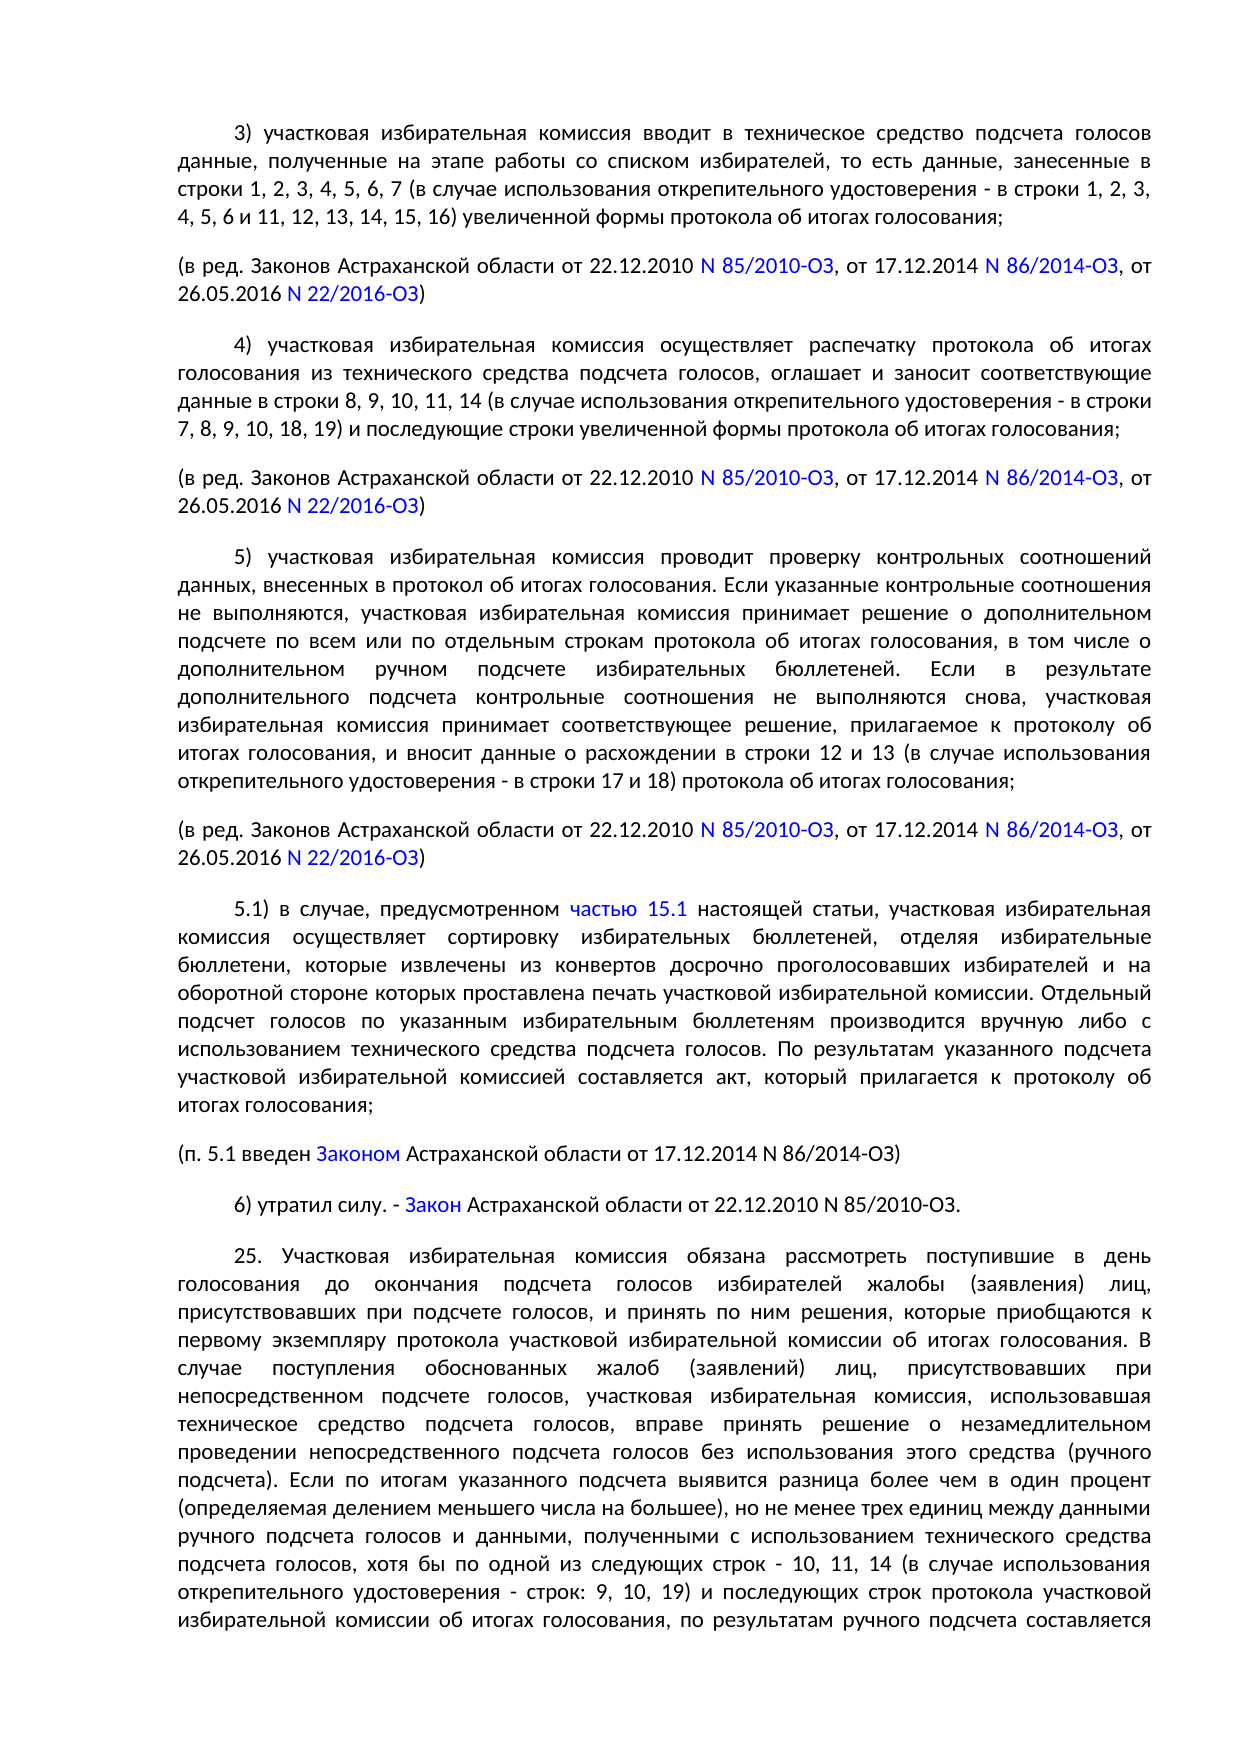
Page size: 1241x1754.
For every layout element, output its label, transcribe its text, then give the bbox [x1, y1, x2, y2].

text (п. 5.1 введен Законом Астраханской области от 17.12.2014 N 86/2014-ОЗ) [177, 1139, 1152, 1167]
text 4) участковая избирательная комиссия осуществляет распечатку протокола об итогах голосования из технического средства подсчета голосов, оглашает и заносит соответствующие данные в строки 8, 9, 10, 11, 14 (в случае использования открепительного удостоверения - в строки 7, 8, 9, 10, 18, 19) и последующие строки увеличенной формы протокола об итогах голосования; [177, 330, 1152, 442]
text 6) утратил силу. - Закон Астраханской области от 22.12.2010 N 85/2010-ОЗ. [177, 1190, 1152, 1218]
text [177, 1241, 1152, 1633]
text 5) участковая избирательная комиссия проводит проверку контрольных соотношений данных, внесенных в протокол об итогах голосования. Если указанные контрольные соотношения не выполняются, участковая избирательная комиссия принимает решение о дополнительном подсчете по всем или по отдельным строкам протокола об итогах голосования, в том числе о дополнительном ручном подсчете избирательных бюллетеней. Если в результате дополнительного подсчета контрольные соотношения не выполняются снова, участковая избирательная комиссия принимает соответствующее решение, прилагаемое к протоколу об итогах голосования, и вносит данные о расхождении в строки 12 и 13 (в случае использования открепительного удостоверения - в строки 17 и 18) протокола об итогах голосования; [177, 542, 1152, 794]
text (в ред. Законов Астраханской области от 22.12.2010 N 85/2010-ОЗ, от 17.12.2014 N 86/2014-ОЗ, от 26.05.2016 N 22/2016-ОЗ) [177, 251, 1152, 307]
text (в ред. Законов Астраханской области от 22.12.2010 N 85/2010-ОЗ, от 17.12.2014 N 86/2014-ОЗ, от 26.05.2016 N 22/2016-ОЗ) [177, 463, 1152, 519]
text 3) участковая избирательная комиссия вводит в техническое средство подсчета голосов данные, полученные на этапе работы со списком избирателей, то есть данные, занесенные в строки 1, 2, 3, 4, 5, 6, 7 (в случае использования открепительного удостоверения - в строки 1, 2, 3, 4, 5, 6 и 11, 12, 13, 14, 15, 16) увеличенной формы протокола об итогах голосования; [177, 118, 1152, 230]
text 5.1) в случае, предусмотренном частью 15.1 настоящей статьи, участковая избирательная комиссия осуществляет сортировку избирательных бюллетеней, отделяя избирательные бюллетени, которые извлечены из конвертов досрочно проголосовавших избирателей и на оборотной стороне которых проставлена печать участковой избирательной комиссии. Отдельный подсчет голосов по указанным избирательным бюллетеням производится вручную либо с использованием технического средства подсчета голосов. По результатам указанного подсчета участковой избирательной комиссией составляется акт, который прилагается к протоколу об итогах голосования; [177, 894, 1152, 1118]
text (в ред. Законов Астраханской области от 22.12.2010 N 85/2010-ОЗ, от 17.12.2014 N 86/2014-ОЗ, от 26.05.2016 N 22/2016-ОЗ) [177, 815, 1152, 871]
